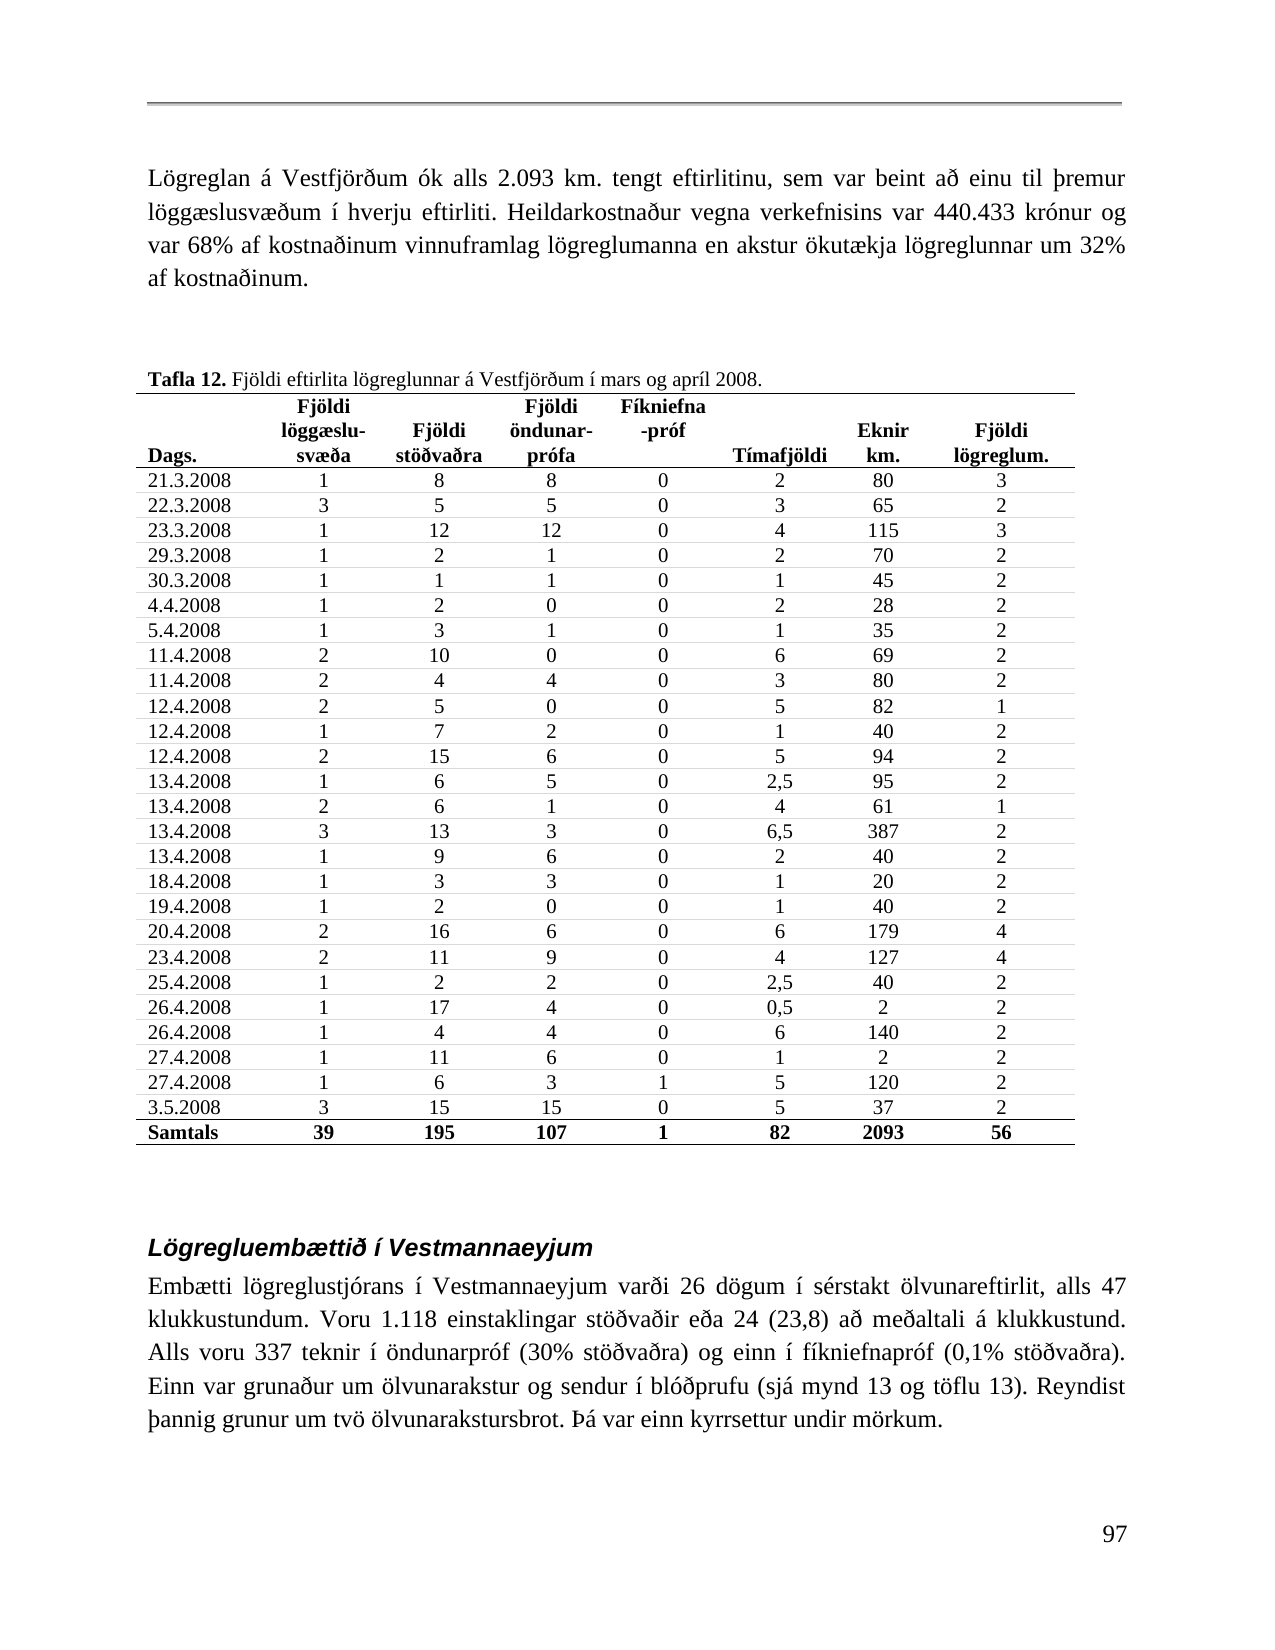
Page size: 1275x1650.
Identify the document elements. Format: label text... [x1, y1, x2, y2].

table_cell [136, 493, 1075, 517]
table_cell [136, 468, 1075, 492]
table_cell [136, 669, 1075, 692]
text Lögreglan á Vestfjörðum ók alls 2.093 km. tengt eftirlitinu, sem var beint að einu til þremur löggæslusvæðum í hverju eftirliti. Heildarkostnaður vegna verkefnisins var 440.433 krónur og var 68% af kostnaðinum vinnuframlag lögreglumanna en akstur ökutækja lögreglunnar um 32% af kostnaðinum. [148, 160, 1127, 293]
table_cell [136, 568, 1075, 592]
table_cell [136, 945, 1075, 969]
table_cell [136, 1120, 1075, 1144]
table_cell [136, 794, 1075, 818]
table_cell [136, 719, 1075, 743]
text Embætti lögreglustjórans í Vestmannaeyjum varði 26 dögum í sérstakt ölvunareftirlit, alls 47 klukkustundum. Voru 1.118 einstaklingar stöðvaðir eða 24 (23,8) að meðaltali á klukkustund. Alls voru 337 teknir í öndunarpróf (30% stöðvaðra) og einn í fíkniefnapróf (0,1% stöðvaðra). Einn var grunaður um ölvunarakstur og sendur í blóðprufu (sjá mynd 13 og töflu 13). Reyndist þannig grunur um tvö ölvunarakstursbrot. Þá var einn kyrrsettur undir mörkum. [148, 1267, 1127, 1434]
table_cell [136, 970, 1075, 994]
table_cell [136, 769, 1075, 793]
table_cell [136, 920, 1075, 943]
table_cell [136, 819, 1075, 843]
subtitle Lögregluembættið í Vestmannaeyjum [148, 1232, 1127, 1261]
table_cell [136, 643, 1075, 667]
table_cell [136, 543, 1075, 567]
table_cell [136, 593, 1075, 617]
text Tafla 12. Fjöldi eftirlita lögreglunnar á Vestfjörðum í mars og apríl 2008. [148, 360, 1127, 393]
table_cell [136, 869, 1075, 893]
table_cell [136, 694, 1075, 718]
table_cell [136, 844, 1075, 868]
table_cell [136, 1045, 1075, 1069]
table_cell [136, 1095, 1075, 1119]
picture [147, 102, 1122, 106]
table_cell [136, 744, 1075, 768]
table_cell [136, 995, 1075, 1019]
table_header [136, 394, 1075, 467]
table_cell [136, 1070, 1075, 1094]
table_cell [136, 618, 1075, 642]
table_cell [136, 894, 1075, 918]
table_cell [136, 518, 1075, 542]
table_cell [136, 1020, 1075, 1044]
